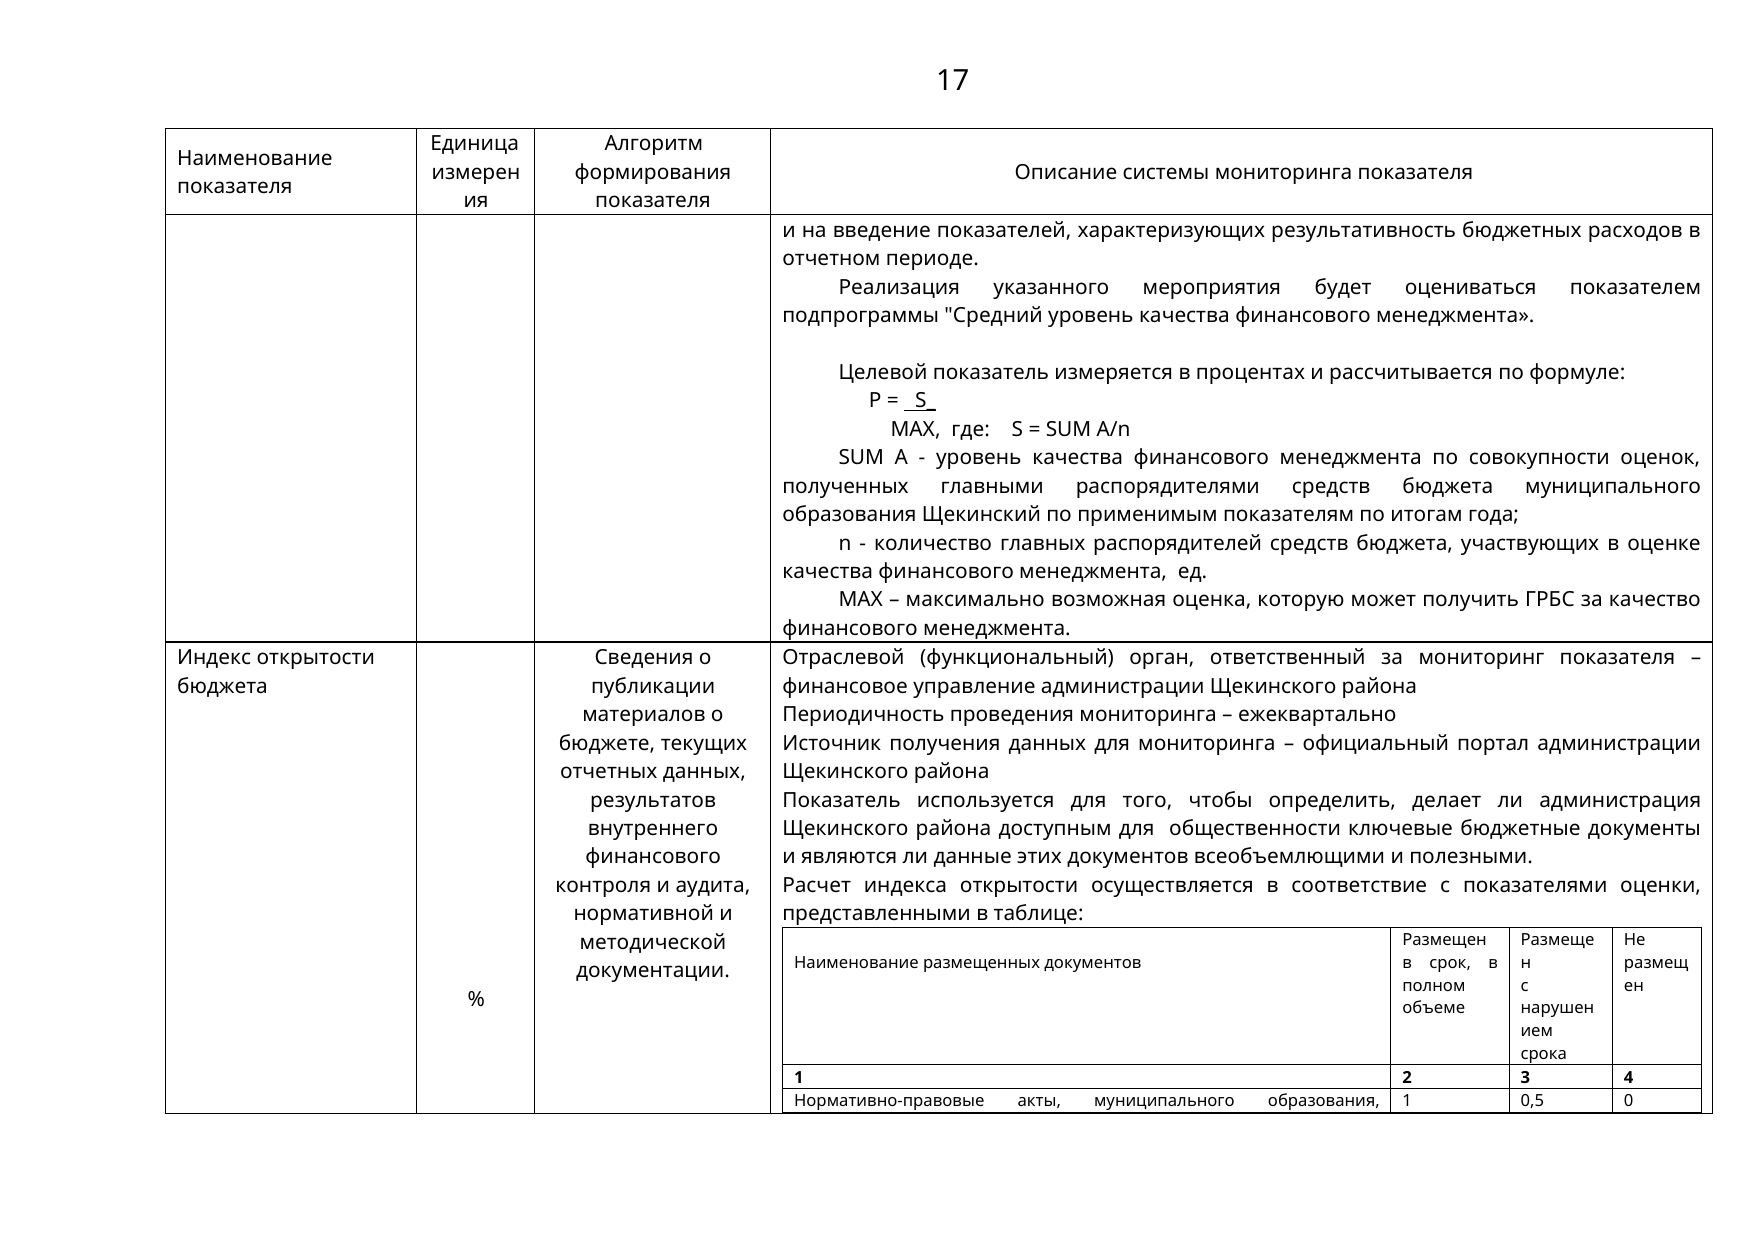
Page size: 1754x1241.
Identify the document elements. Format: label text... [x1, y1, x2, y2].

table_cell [535, 215, 770, 641]
table_cell % [417, 215, 534, 641]
table_header Наименование показателя [166, 129, 416, 214]
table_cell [771, 215, 1712, 641]
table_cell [166, 215, 416, 641]
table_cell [771, 643, 1712, 1113]
table_header Описание системы мониторинга показателя [771, 129, 1712, 214]
table_header Единица измерения [417, 129, 534, 214]
table_header Алгоритм формирования показателя [535, 129, 770, 214]
table_cell % [417, 643, 534, 1113]
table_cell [535, 643, 770, 1113]
table_cell Индекс открытости бюджета [166, 643, 416, 1113]
